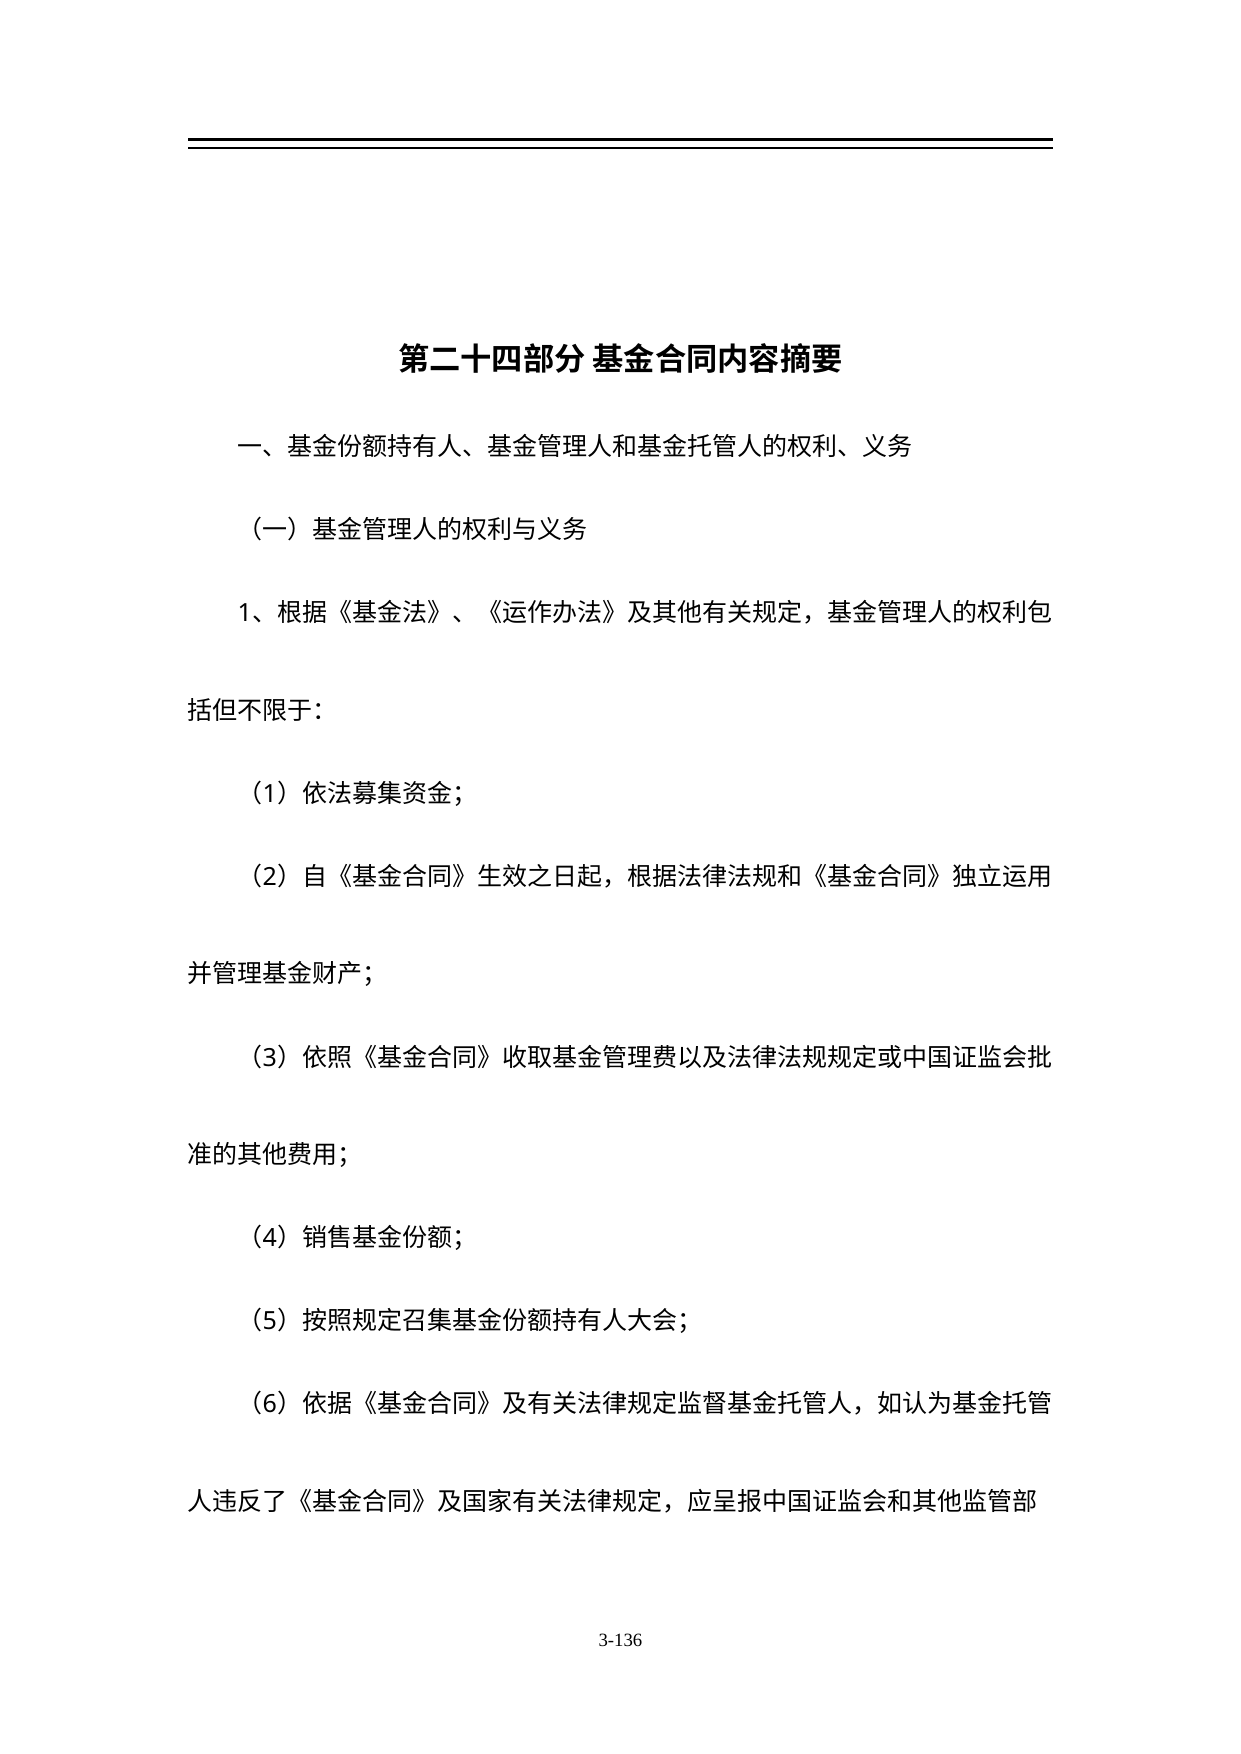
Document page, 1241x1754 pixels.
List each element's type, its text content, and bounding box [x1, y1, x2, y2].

text 1、根据《基金法》、《运作办法》及其他有关规定，基金管理人的权利包括但不限于： [187, 578, 1053, 741]
text （3）依照《基金合同》收取基金管理费以及法律法规规定或中国证监会批准的其他费用； [187, 1023, 1053, 1185]
text （5）按照规定召集基金份额持有人大会； [187, 1286, 1053, 1351]
text 一、基金份额持有人、基金管理人和基金托管人的权利、义务 [187, 412, 1053, 477]
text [187, 1369, 1053, 1532]
text （2）自《基金合同》生效之日起，根据法律法规和《基金合同》独立运用并管理基金财产； [187, 842, 1053, 1004]
text （4）销售基金份额； [187, 1203, 1053, 1268]
text （1）依法募集资金； [187, 759, 1053, 824]
text 第二十四部分 基金合同内容摘要 [187, 324, 1053, 389]
text （一）基金管理人的权利与义务 [187, 495, 1053, 560]
